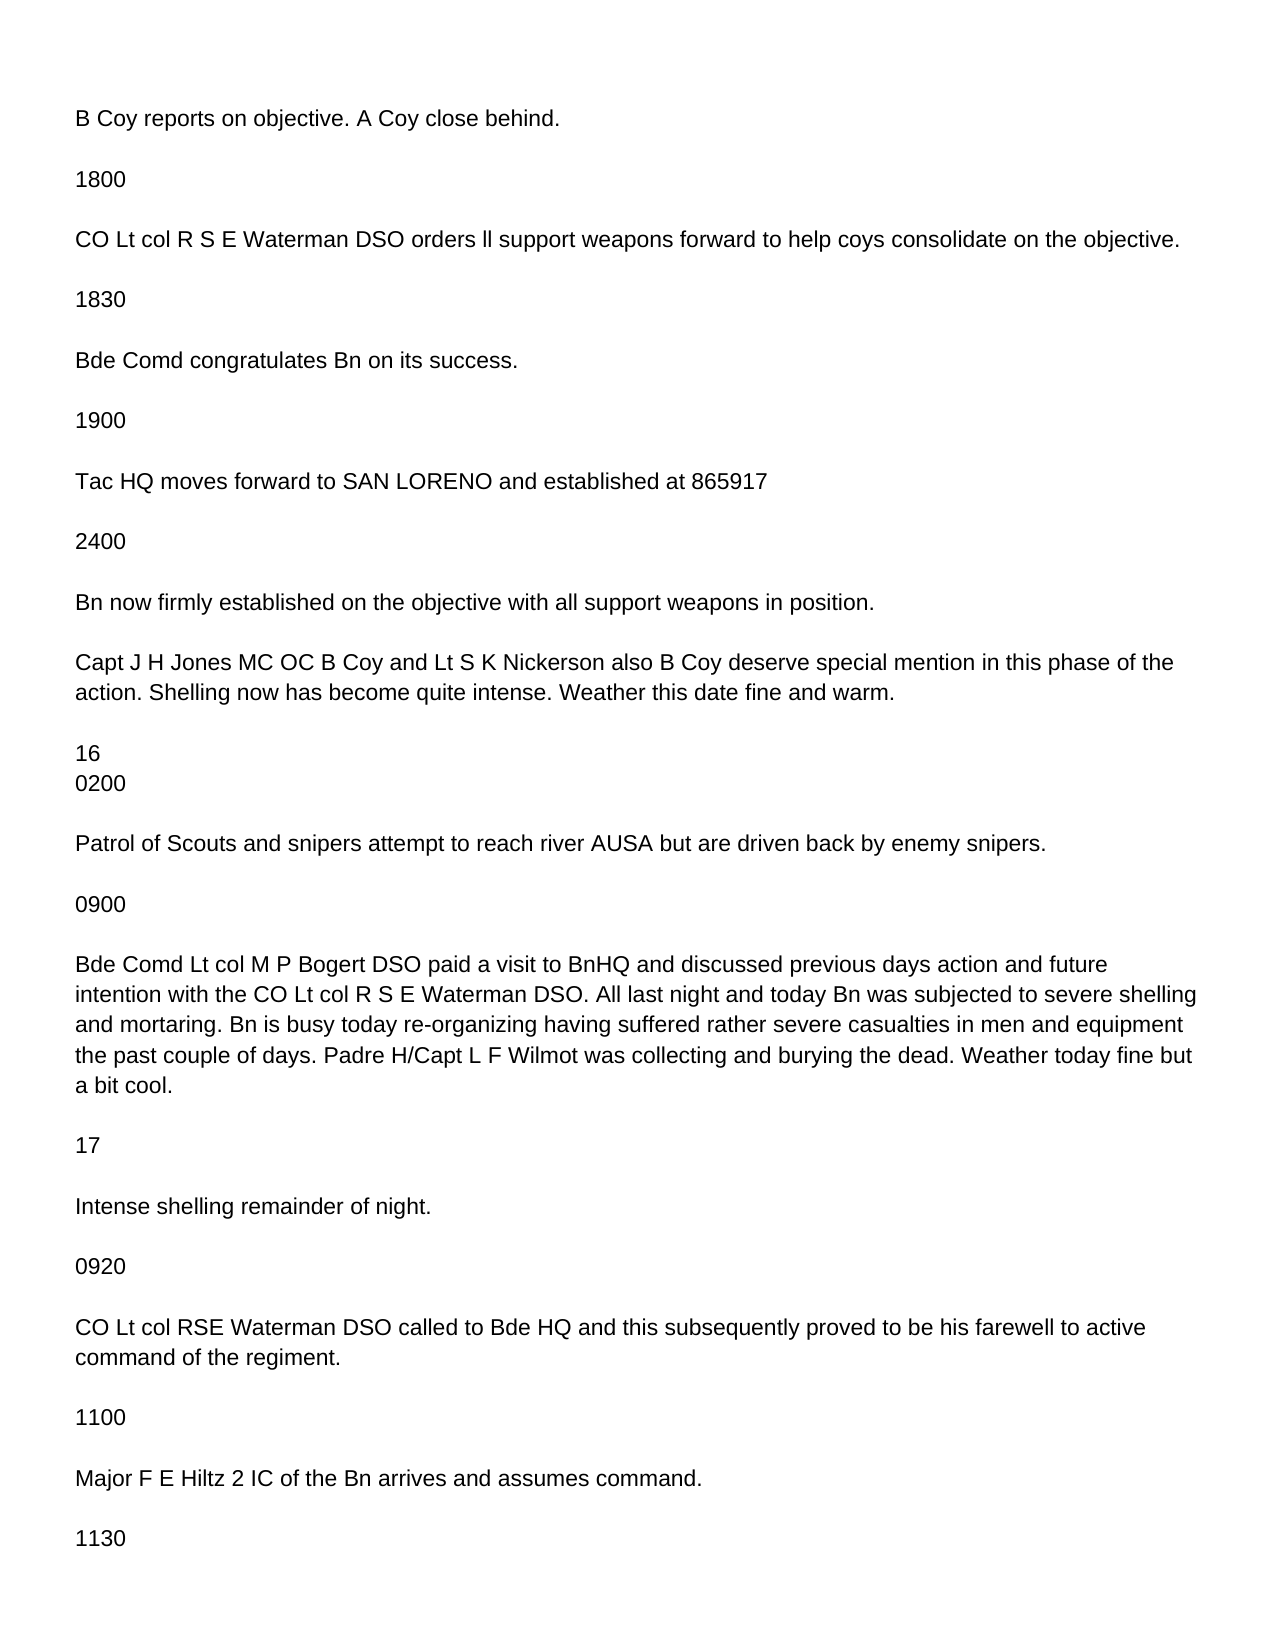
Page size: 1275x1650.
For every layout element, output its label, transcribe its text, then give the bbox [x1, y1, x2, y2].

text 2400 [75, 528, 1200, 554]
text CO Lt col RSE Waterman DSO called to Bde HQ and this subsequently proved to be his farewell to active command of the regiment. [75, 1313, 1200, 1370]
text Major F E Hiltz 2 IC of the Bn arrives and assumes command. [75, 1464, 1200, 1491]
text Intense shelling remainder of night. [75, 1193, 1200, 1219]
text Bn now firmly established on the objective with all support weapons in position. [75, 588, 1200, 615]
text Bde Comd Lt col M P Bogert DSO paid a visit to BnHQ and discussed previous days action and future intention with the CO Lt col R S E Waterman DSO. All last night and today Bn was subjected to severe shelling and mortaring. Bn is busy today re-organizing having suffered rather severe casualties in men and equipment the past couple of days. Padre H/Capt L F Wilmot was collecting and burying the dead. Weather today fine but a bit cool. [75, 951, 1200, 1098]
text CO Lt col R S E Waterman DSO orders ll support weapons forward to help coys consolidate on the objective. [75, 226, 1200, 252]
text 1800 [75, 166, 1200, 192]
text Capt J H Jones MC OC B Coy and Lt S K Nickerson also B Coy deserve special mention in this phase of the action. Shelling now has become quite intense. Weather this date fine and warm. [75, 649, 1200, 706]
text 1100 [75, 1404, 1200, 1431]
text 0920 [75, 1253, 1200, 1279]
text 16 [75, 739, 1200, 766]
text 1900 [75, 407, 1200, 434]
text B Coy reports on objective. A Coy close behind. [75, 105, 1200, 132]
text 17 [75, 1132, 1200, 1159]
text Patrol of Scouts and snipers attempt to reach river AUSA but are driven back by enemy snipers. [75, 830, 1200, 857]
text 0200 [75, 770, 1200, 796]
text Bde Comd congratulates Bn on its success. [75, 347, 1200, 373]
text 1830 [75, 286, 1200, 313]
text Tac HQ moves forward to SAN LORENO and established at 865917 [75, 468, 1200, 494]
text 1130 [75, 1525, 1200, 1551]
text 0900 [75, 891, 1200, 917]
